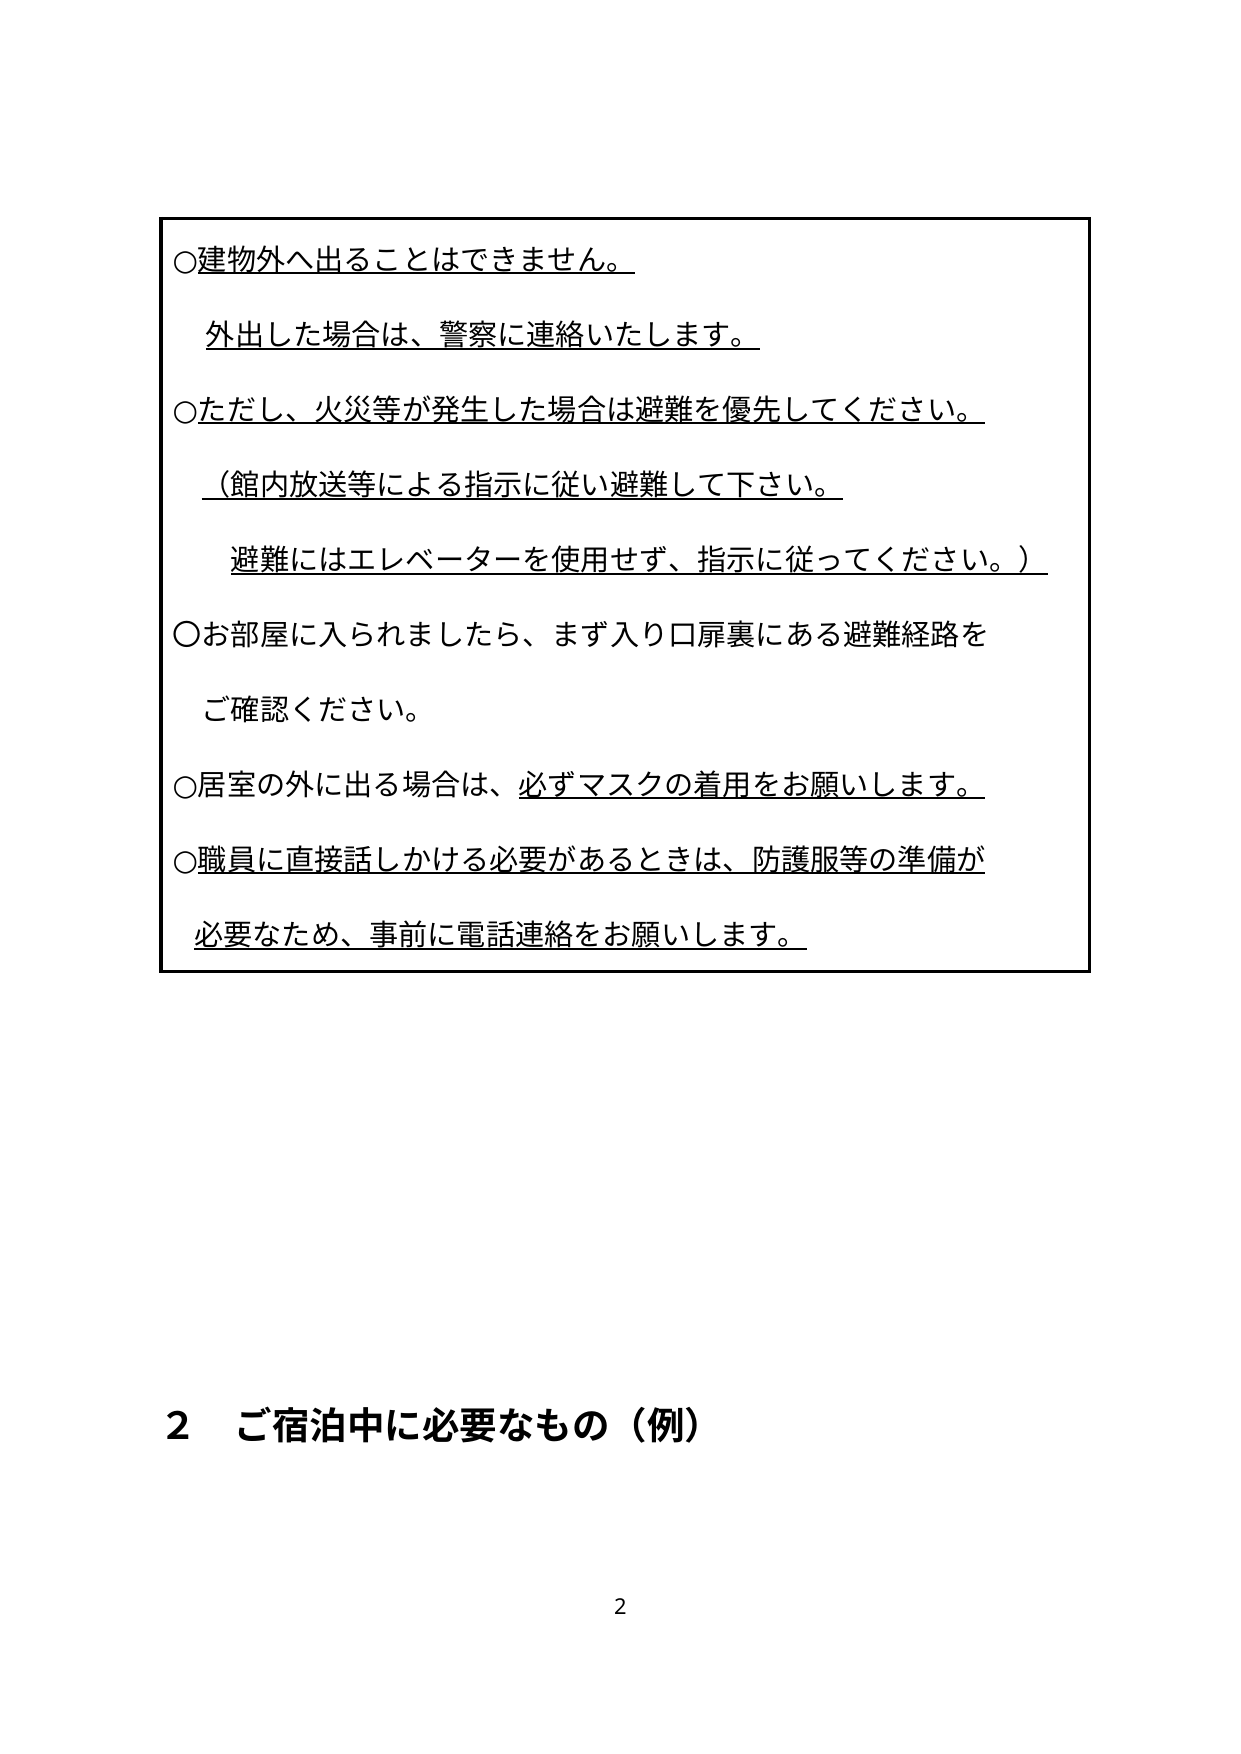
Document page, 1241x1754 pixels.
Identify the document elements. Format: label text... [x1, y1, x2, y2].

text ２ ご宿泊中に必要なもの（例） [159, 1386, 1081, 1461]
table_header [163, 220, 1088, 970]
